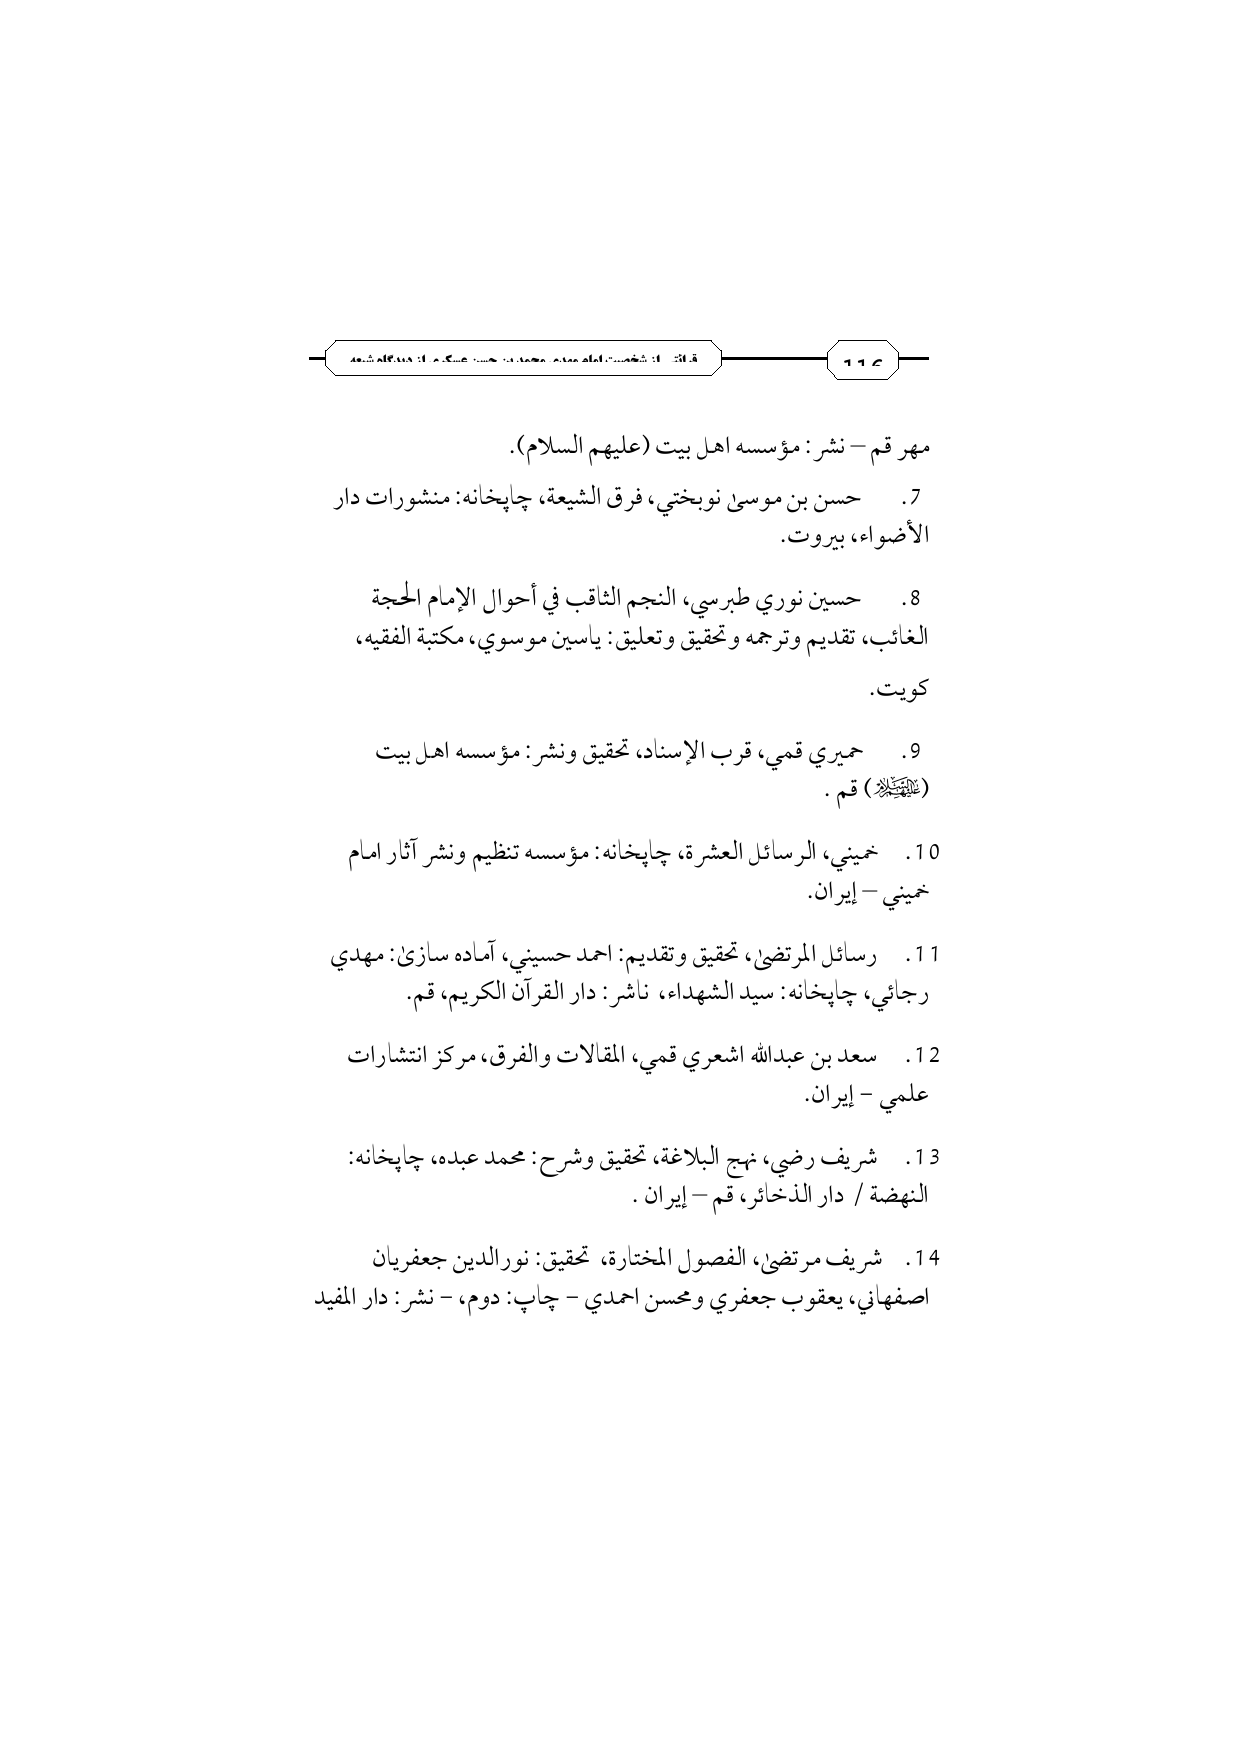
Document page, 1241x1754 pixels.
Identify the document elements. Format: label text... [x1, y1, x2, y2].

list حسين نوري طبرسي، النجم الثاقب في أحوال الإمام الحجة الغائب، تقديم وترجمه وتحقيق وتعليق: ياسين موسوي، مكتبة الفقيه، كويت. [311, 565, 929, 717]
list رسائل المرتضى، تحقيق وتقديم: احمد حسيني، آماده سازی: مهدي رجائي، چاپخانه: سيد الشهداء، ناشر: دار القرآن الكريم، قم. [311, 921, 929, 1022]
list حسن بن موسى نوبختي، فرق الشيعة، چاپخانه: منشورات دار الأضواء، بيروت. [311, 463, 929, 565]
list حميري قمي، قرب الإسناد، تحقيق ونشر: مؤسسه اهل بيت (ﻹ) قم . [311, 717, 929, 819]
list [311, 1225, 929, 1327]
list سعد بن عبدالله اشعري قمي، المقالات والفرق، مركز انتشارات علمي - إيران. [311, 1022, 929, 1124]
list خميني، الرسائل العشرة، چاپخانه: مؤسسه تنظيم ونشر آثار امام خميني – إيران. [311, 819, 929, 921]
list شريف رضي، نهج البلاغة، تحقيق وشرح: محمد عبده، چاپخانه: النهضة / دار الذخائر، قم – إيران . [311, 1124, 929, 1225]
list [311, 413, 929, 463]
